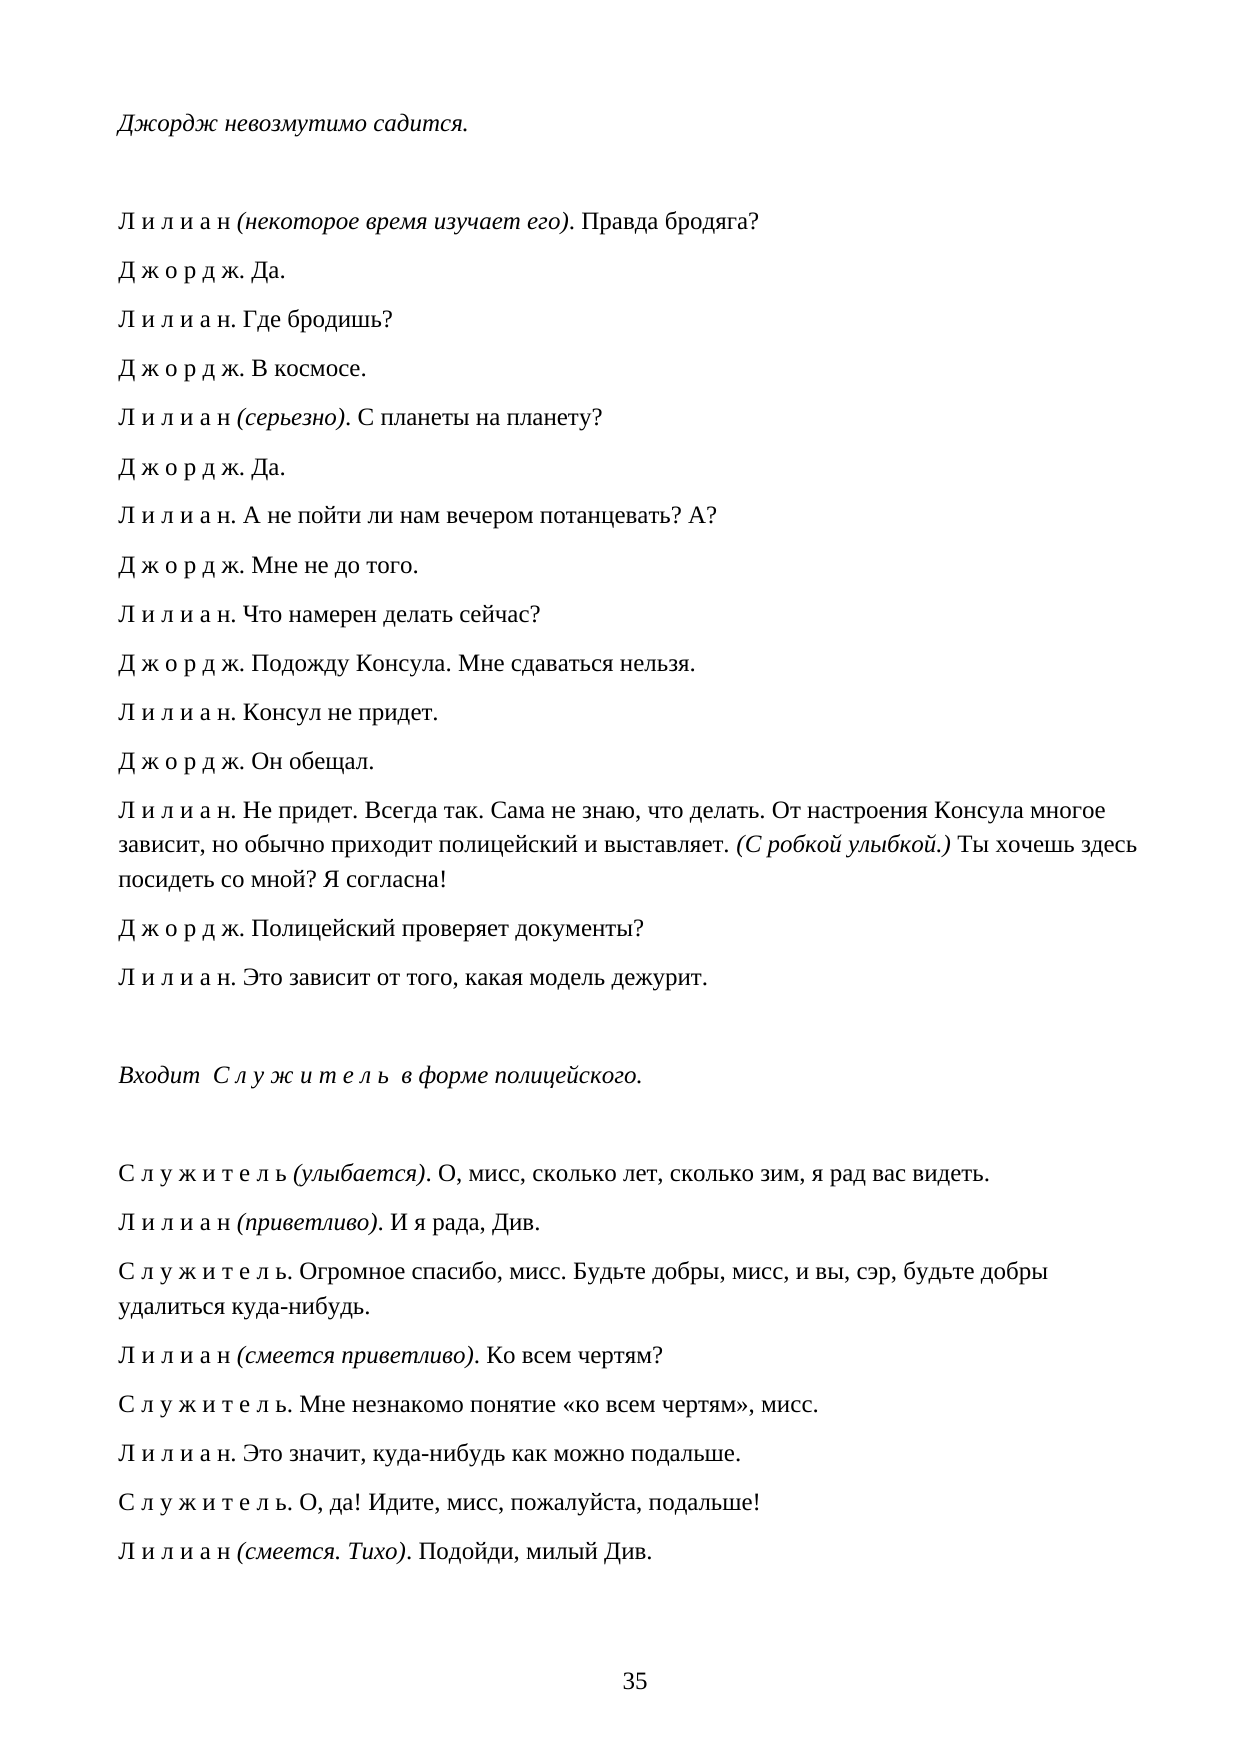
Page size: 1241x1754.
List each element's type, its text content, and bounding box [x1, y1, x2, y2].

text Д ж о р д ж. Да. [118, 255, 1152, 284]
text Д ж о р д ж. Он обещал. [118, 746, 1152, 775]
text Л и л и а н. Это зависит от того, какая модель дежурит. [118, 962, 1152, 991]
text Джордж невозмутимо садится. [118, 108, 1152, 137]
text С л у ж и т е л ь. О, да! Идите, мисс, пожалуйста, подальше! [118, 1487, 1152, 1516]
text Л и л и а н. Не придет. Всегда так. Сама не знаю, что делать. От настроения Консула многое зависит, но обычно приходит полицейский и выставляет. (С робкой улыбкой.) Ты хочешь здесь посидеть со мной? Я согласна! [118, 795, 1152, 893]
text Д ж о р д ж. Да. [118, 452, 1152, 480]
text Л и л и а н. Что намерен делать сейчас? [118, 599, 1152, 627]
text С л у ж и т е л ь (улыбается). О, мисс, сколько лет, сколько зим, я рад вас видеть. [118, 1158, 1152, 1187]
text Д ж о р д ж. В космосе. [118, 353, 1152, 382]
text Л и л и а н (смеется. Тихо). Подойди, милый Див. [118, 1536, 1152, 1565]
text Л и л и а н. Это значит, куда-нибудь как можно подальше. [118, 1438, 1152, 1467]
text Л и л и а н (некоторое время изучает его). Правда бродяга? [118, 206, 1152, 235]
text Л и л и а н. Где бродишь? [118, 304, 1152, 333]
text С л у ж и т е л ь. Мне незнакомо понятие «ко всем чертям», мисс. [118, 1389, 1152, 1418]
text Л и л и а н. А не пойти ли нам вечером потанцевать? А? [118, 501, 1152, 529]
text Л и л и а н (приветливо). И я рада, Див. [118, 1207, 1152, 1236]
text Входит С л у ж и т е л ь в форме полицейского. [118, 1060, 1152, 1089]
text Д ж о р д ж. Подожду Консула. Мне сдаваться нельзя. [118, 648, 1152, 677]
text Д ж о р д ж. Мне не до того. [118, 550, 1152, 578]
text С л у ж и т е л ь. Огромное спасибо, мисс. Будьте добры, мисс, и вы, сэр, будьте добры удалиться куда-нибудь. [118, 1256, 1152, 1320]
text Л и л и а н. Консул не придет. [118, 697, 1152, 726]
text Д ж о р д ж. Полицейский проверяет документы? [118, 913, 1152, 942]
text Л и л и а н (серьезно). С планеты на планету? [118, 402, 1152, 431]
text Л и л и а н (смеется приветливо). Ко всем чертям? [118, 1340, 1152, 1369]
